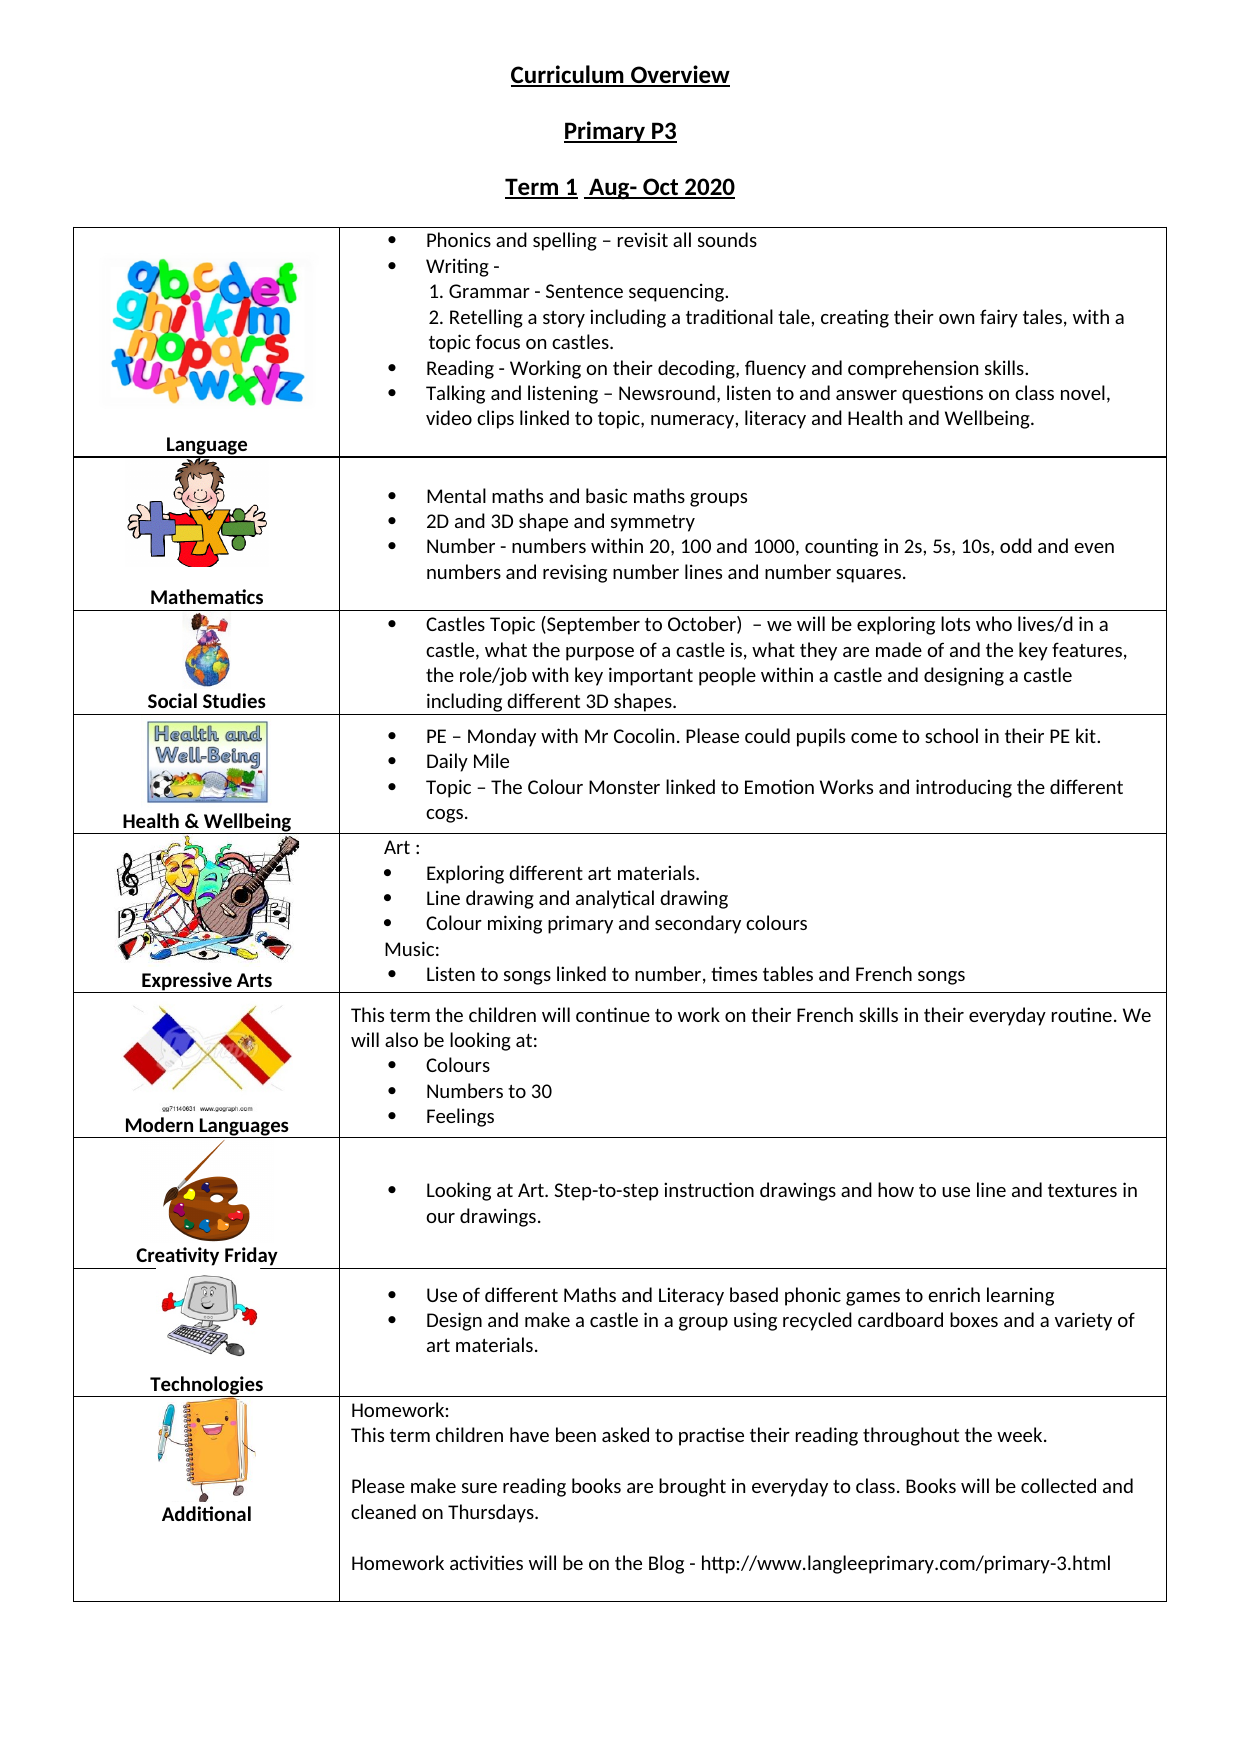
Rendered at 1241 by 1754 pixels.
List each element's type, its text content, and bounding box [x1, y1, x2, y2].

table_cell Health & Wellbeing [74, 715, 339, 833]
table_header Phonics and spelling – revisit all sounds Writing - 1. Grammar - Sentence sequencing. 2. Retelling a story including a traditional tale, creating their own fairy tales, with a topic focus on castles. Reading - Working on their decoding, fluency and comprehension skills. Talking and listening – Newsround, listen to and answer questions on class novel, video clips linked to topic, numeracy, literacy and Health and Wellbeing. [340, 228, 1166, 456]
table_cell Use of different Maths and Literacy based phonic games to enrich learning Design and make a castle in a group using recycled cardboard boxes and a variety of art materials. [340, 1269, 1166, 1396]
table_cell Modern Languages [74, 993, 339, 1137]
picture [182, 611, 232, 689]
table_cell Mental maths and basic maths groups 2D and 3D shape and symmetry Number - numbers within 20, 100 and 1000, counting in 2s, 5s, 10s, odd and even numbers and revising number lines and number squares. [340, 458, 1166, 610]
picture [156, 1268, 261, 1360]
table_cell Additional [74, 1397, 339, 1601]
text Curriculum Overview [118, 59, 1122, 90]
table_cell Mathematics [74, 458, 339, 610]
table_cell This term the children will continue to work on their French skills in their everyday routine. We will also be looking at: Colours Numbers to 30 Feelings [340, 993, 1166, 1137]
table_cell Art : Exploring different art materials. Line drawing and analytical drawing Colour mixing primary and secondary colours Music: Listen to songs linked to number, times tables and French songs [340, 834, 1166, 992]
table_cell PE – Monday with Mr Cocolin. Please could pupils come to school in their PE kit. Daily Mile Topic – The Colour Monster linked to Emotion Works and introducing the different cogs. [340, 715, 1166, 833]
text Term 1 Aug- Oct 2020 [118, 171, 1122, 201]
picture [125, 458, 269, 567]
picture [139, 1138, 274, 1243]
picture [157, 1397, 256, 1502]
text Primary P3 [118, 115, 1122, 146]
picture [87, 244, 324, 416]
table_cell Looking at Art. Step-to-step instruction drawings and how to use line and textures in our drawings. [340, 1138, 1166, 1268]
table_cell Creativity Friday [74, 1138, 339, 1268]
table_cell Homework: This term children have been asked to practise their reading throughout the week. Please make sure reading books are brought in everyday to class. Books will be collected and cleaned on Thursdays. Homework activities will be on the Blog - http://www.langleeprimary.com/primary-3.html [340, 1397, 1166, 1601]
picture [141, 715, 273, 808]
table_cell Social Studies [74, 611, 339, 714]
picture [120, 993, 293, 1112]
table_header Language [74, 228, 339, 456]
table_cell Castles Topic (September to October) – we will be exploring lots who lives/d in a castle, what the purpose of a castle is, what they are made of and the key features, the role/job with key important people within a castle and designing a castle including different 3D shapes. [340, 611, 1166, 714]
table_cell Technologies [74, 1269, 339, 1396]
table_cell Expressive Arts [74, 834, 339, 992]
picture [114, 834, 300, 967]
